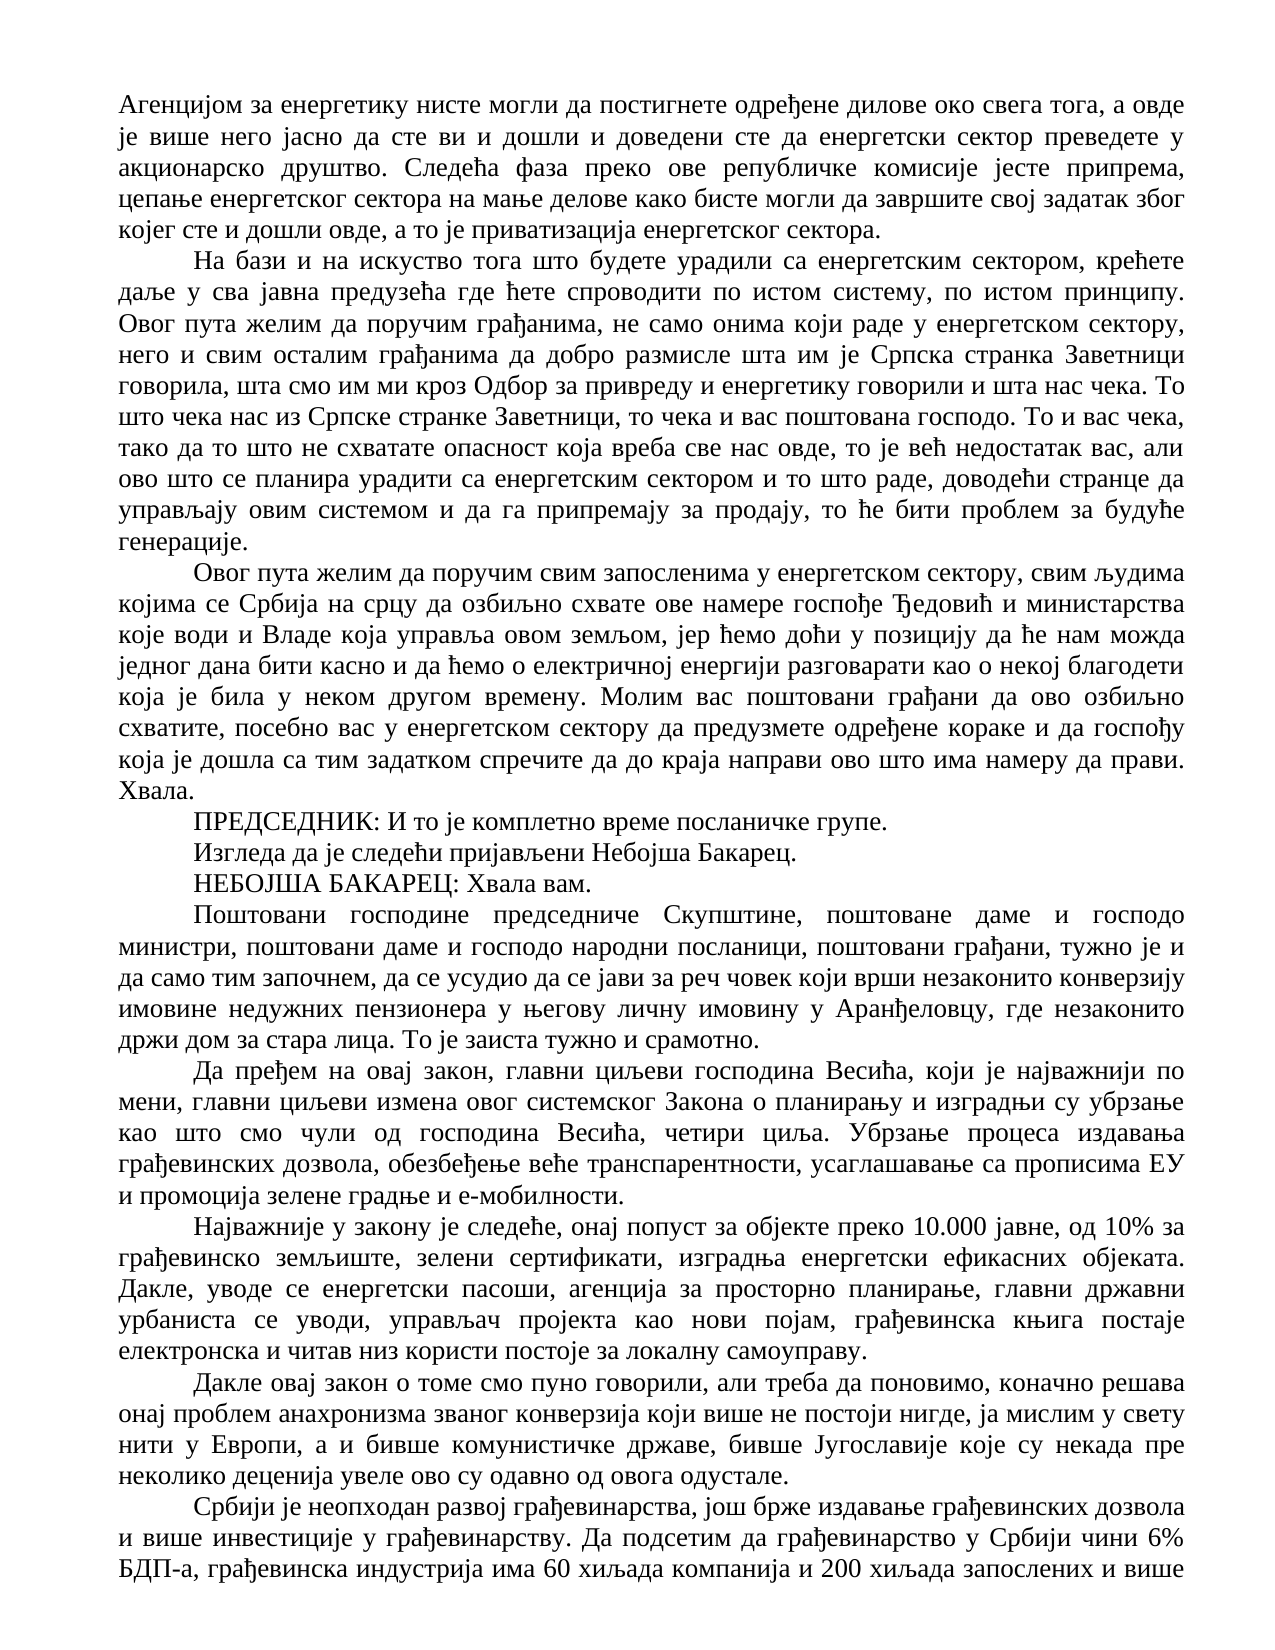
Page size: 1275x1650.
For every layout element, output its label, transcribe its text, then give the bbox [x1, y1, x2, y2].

text ПРЕДСЕДНИК: И то је комплетно време посланичке групе. [118, 805, 1186, 836]
text Поштовани господине председниче Скупштине, поштоване даме и господо министри, поштовани даме и господо народни посланици, поштовани грађани, тужно је и да само тим започнем, да се усудио да се јави за реч човек који врши незаконито конверзију имовине недужних пензионера у његову личну имовину у Аранђеловцу, где незаконито држи дом за стара лица. То је заиста тужно и срамотно. [118, 898, 1186, 1054]
text Овог пута желим да поручим свим запосленима у енергетском сектору, свим људима којима се Србија на срцу да озбиљно схвате ове намере госпође Ђедовић и министарства које води и Владе која управља овом земљом, јер ћемо доћи у позицију да ће нам можда једног дана бити касно и да ћемо о електричној енергији разговарати као о некој благодети која је била у неком другом времену. Молим вас поштовани грађани да ово озбиљно схватите, посебно вас у енергетском сектору да предузмете одређене кораке и да госпођу која је дошла са тим задатком спречите да до краја направи ово што има намеру да прави. Хвала. [118, 556, 1186, 805]
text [118, 89, 1186, 244]
text НЕБОЈША БАКАРЕЦ: Хвала вам. [118, 867, 1186, 898]
text Да пређем на овај закон, главни циљеви господина Весића, који је најважнији по мени, главни циљеви измена овог системског Закона о планирању и изградњи су убрзање као што смо чули од господина Весића, четири циља. Убрзање процеса издавања грађевинских дозвола, обезбеђење веће транспарентности, усаглашавање са прописима ЕУ и промоција зелене градње и е-мобилности. [118, 1054, 1186, 1210]
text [118, 1490, 1186, 1584]
text На бази и на искуство тога што будете урадили са енергетским сектором, крећете даље у сва јавна предузећа где ћете спроводити по истом систему, по истом принципу. Овог пута желим да поручим грађанима, не само онима који раде у енергетском сектору, него и свим осталим грађанима да добро размисле шта им је Српска странка Заветници говорила, шта смо им ми кроз Одбор за привреду и енергетику говорили и шта нас чека. То што чека нас из Српске странке Заветници, то чека и вас поштована господо. То и вас чека, тако да то што не схватате опасност која вреба све нас овде, то је већ недостатак вас, али ово што се планира урадити са енергетским сектором и то што раде, доводећи странце да управљају овим системом и да га припремају за продају, то ће бити проблем за будуће генерације. [118, 244, 1186, 556]
text Најважније у закону је следеће, онај попуст за објекте преко 10.000 јавне, од 10% за грађевинско земљиште, зелени сертификати, изградња енергетски ефикасних објеката. Дакле, уводе се енергетски пасоши, агенција за просторно планирање, главни државни урбаниста се уводи, управљач пројекта као нови појам, грађевинска књига постаје електронска и читав низ користи постоје за локалну самоуправу. [118, 1210, 1186, 1366]
text Изгледа да је следећи пријављени Небојша Бакарец. [118, 836, 1186, 867]
text Дакле овај закон о томе смо пуно говорили, али треба да поновимо, коначно решава онај проблем анахронизма званог конверзија који више не постоји нигде, ја мислим у свету нити у Европи, а и бивше комунистичке државе, бивше Југославије које су некада пре неколико деценија увеле ово су одавно од овога одустале. [118, 1366, 1186, 1490]
